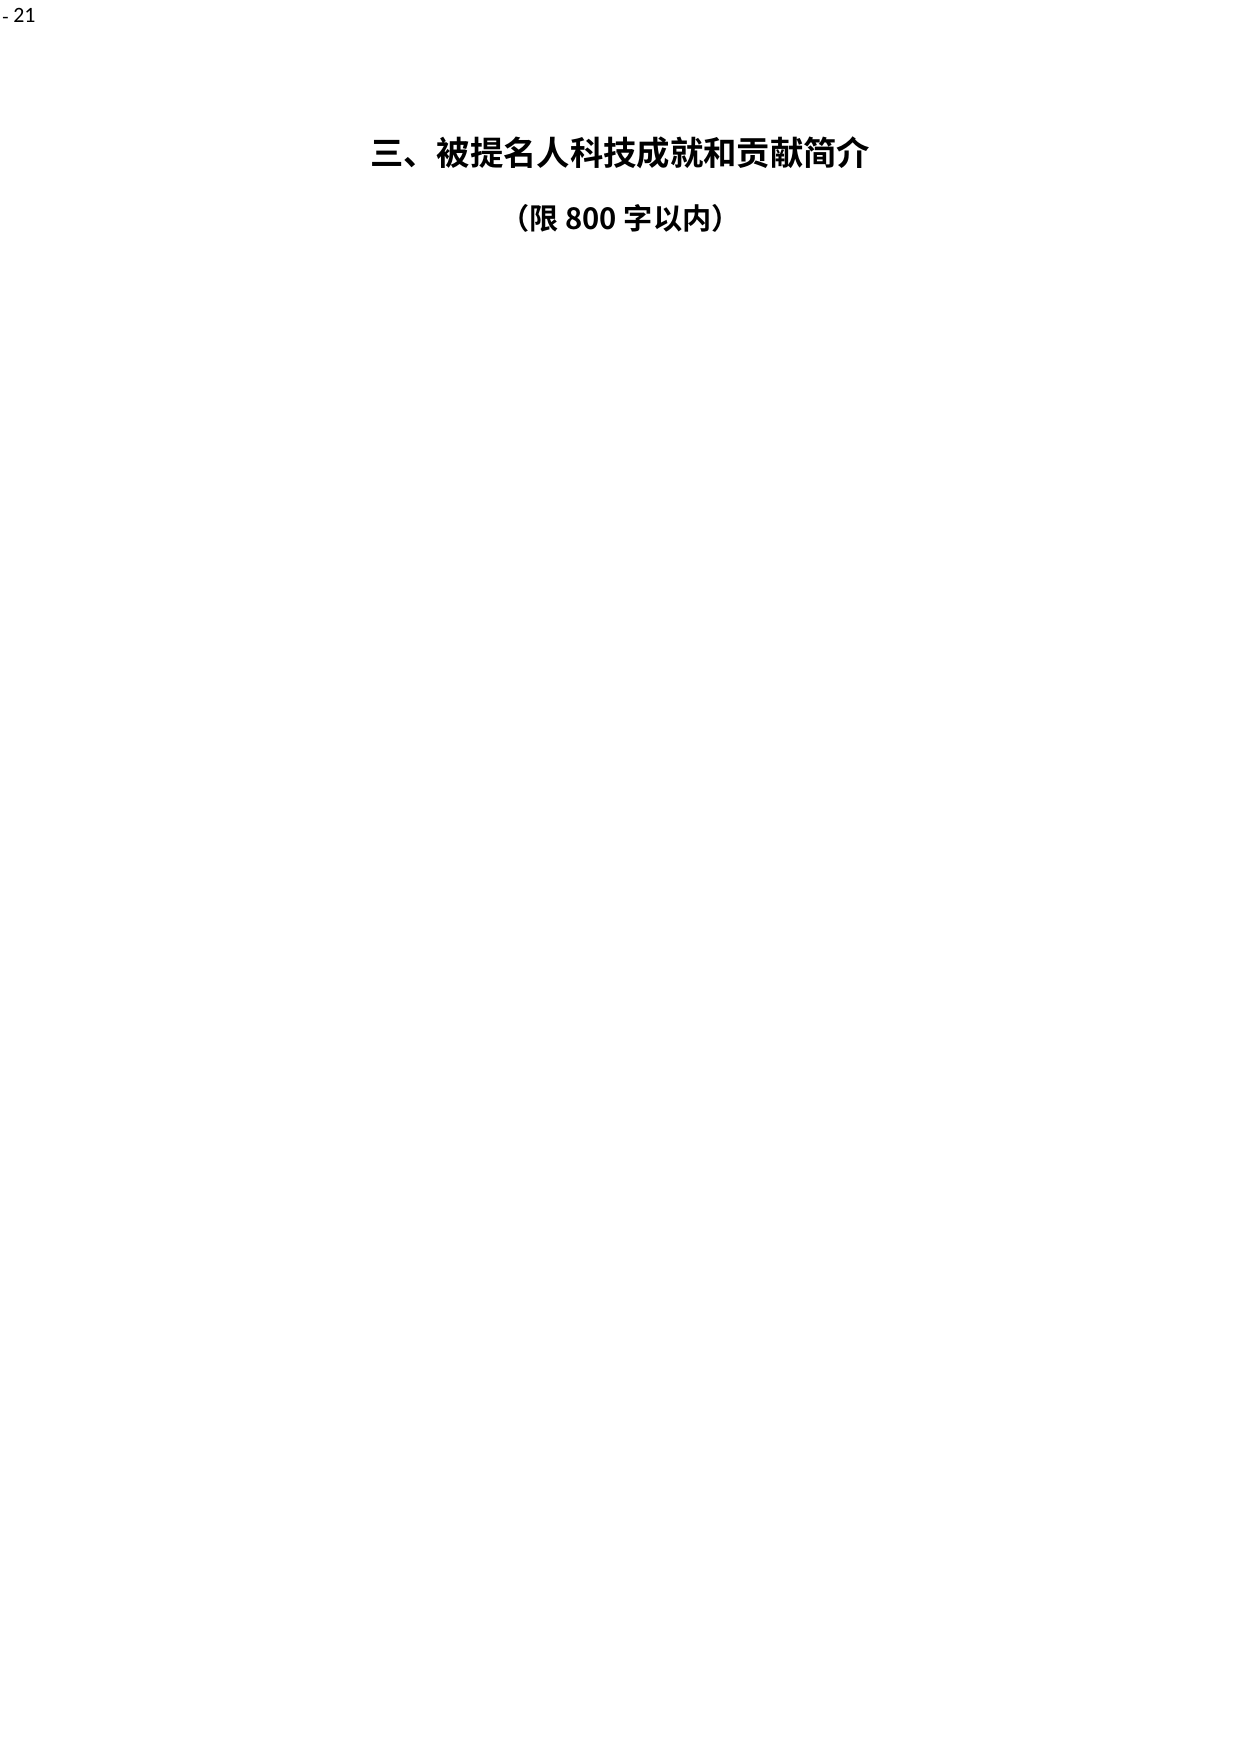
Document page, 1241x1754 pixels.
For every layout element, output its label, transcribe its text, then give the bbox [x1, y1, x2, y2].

subtitle （限 800 字以内） [188, 196, 1052, 238]
text 三、被提名人科技成就和贡献简介 [188, 127, 1051, 175]
